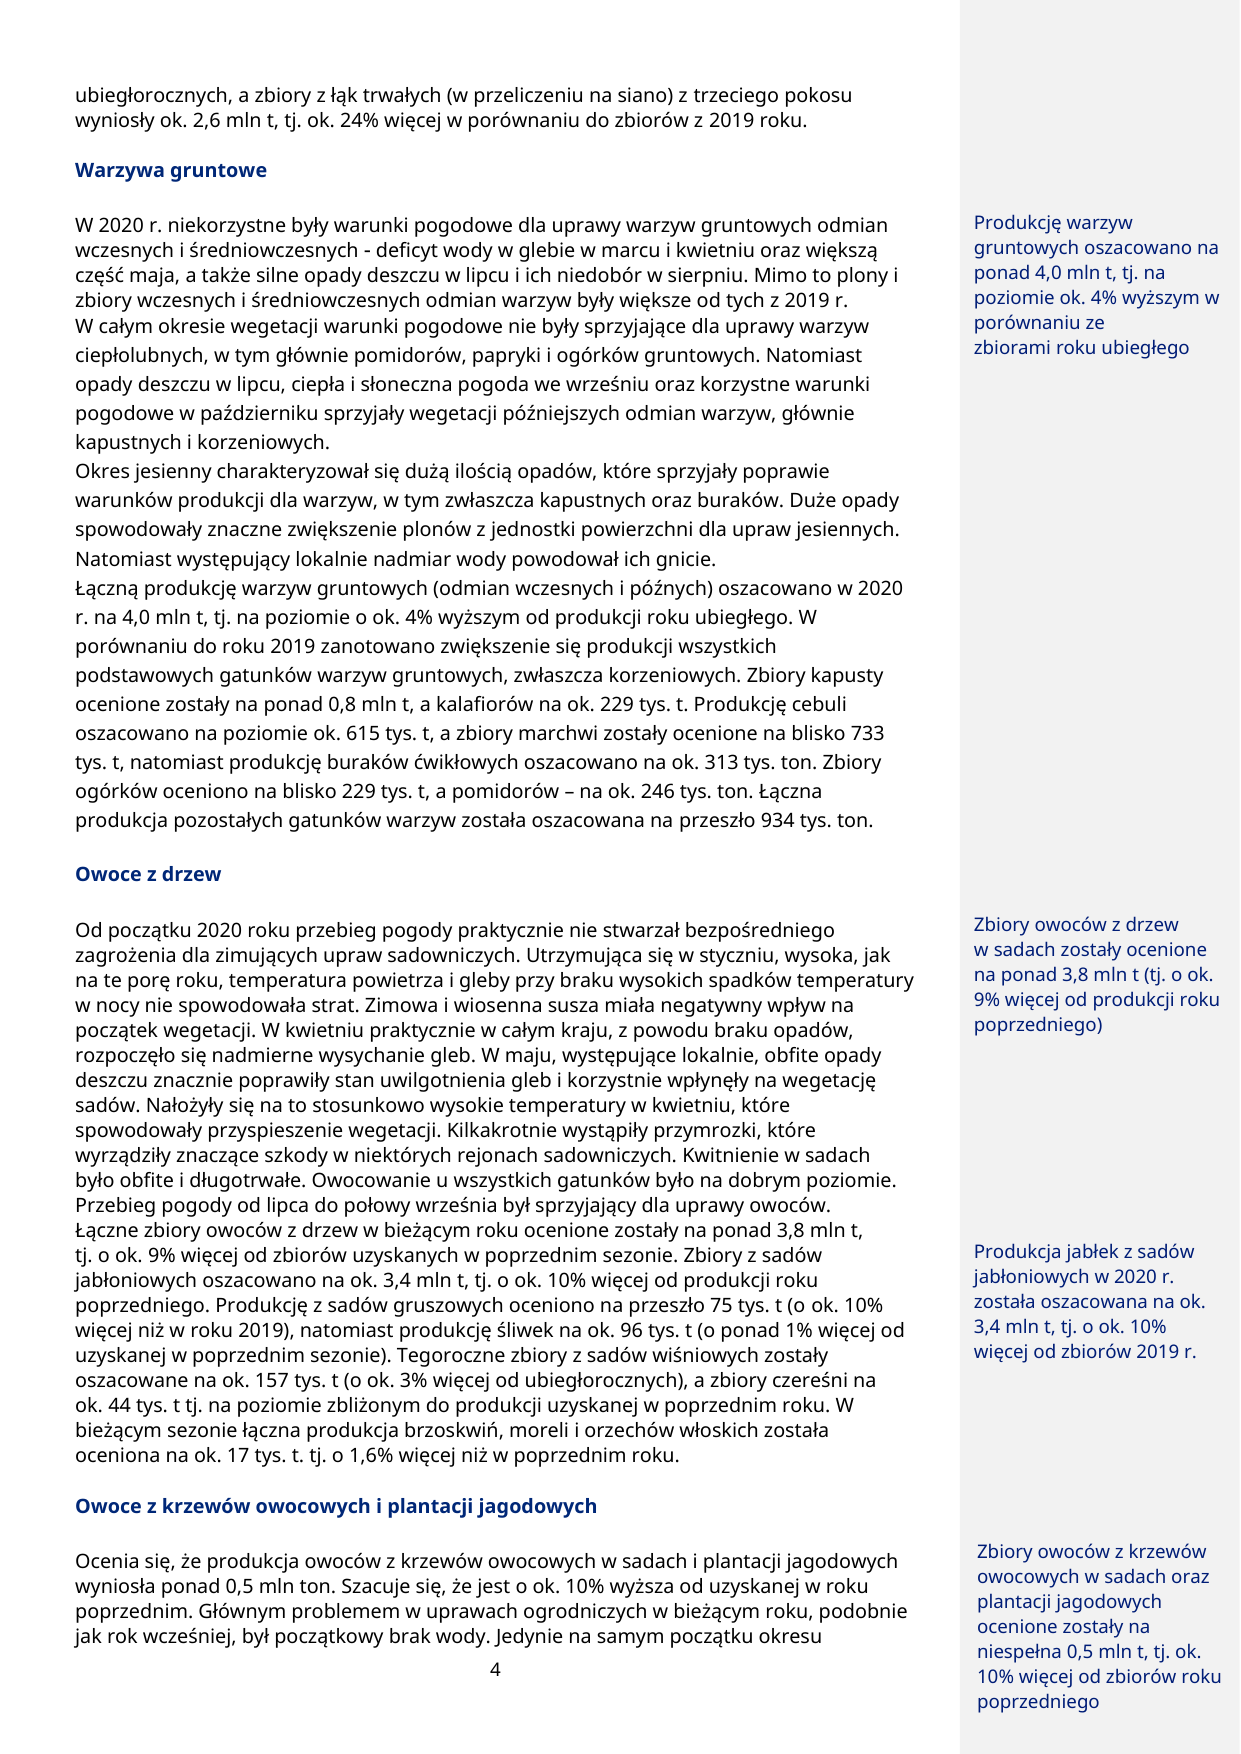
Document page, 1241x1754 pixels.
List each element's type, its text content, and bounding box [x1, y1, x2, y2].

text Łączną produkcję warzyw gruntowych (odmian wczesnych i późnych) oszacowano w 2020 r. na 4,0 mln t, tj. na poziomie o ok. 4% wyższym od produkcji roku ubiegłego. W porównaniu do roku 2019 zanotowano zwiększenie się produkcji wszystkich podstawowych gatunków warzyw gruntowych, zwłaszcza korzeniowych. Zbiory kapusty ocenione zostały na ponad 0,8 mln t, a kalafiorów na ok. 229 tys. t. Produkcję cebuli oszacowano na poziomie ok. 615 tys. t, a zbiory marchwi zostały ocenione na blisko 733 tys. t, natomiast produkcję buraków ćwikłowych oszacowano na ok. 313 tys. ton. Zbiory ogórków oceniono na blisko 229 tys. t, a pomidorów – na ok. 246 tys. ton. Łączna produkcja pozostałych gatunków warzyw została oszacowana na przeszło 934 tys. ton. [75, 574, 915, 833]
text Owoce z drzew [75, 860, 915, 887]
text Łączne zbiory owoców z drzew w bieżącym roku ocenione zostały na ponad 3,8 mln t, tj. o ok. 9% więcej od zbiorów uzyskanych w poprzednim sezonie. Zbiory z sadów jabłoniowych oszacowano na ok. 3,4 mln t, tj. o ok. 10% więcej od produkcji roku poprzedniego. Produkcję z sadów gruszowych oceniono na przeszło 75 tys. t (o ok. 10% więcej niż w roku 2019), natomiast produkcję śliwek na ok. 96 tys. t (o ponad 1% więcej od uzyskanej w poprzednim sezonie). Tegoroczne zbiory z sadów wiśniowych zostały oszacowane na ok. 157 tys. t (o ok. 3% więcej od ubiegłorocznych), a zbiory czereśni na ok. 44 tys. t tj. na poziomie zbliżonym do produkcji uzyskanej w poprzednim roku. W bieżącym sezonie łączna produkcja brzoskwiń, moreli i orzechów włoskich została oceniona na ok. 17 tys. t. tj. o 1,6% więcej niż w poprzednim roku. [75, 1217, 915, 1467]
text W 2020 r. niekorzystne były warunki pogodowe dla uprawy warzyw gruntowych odmian wczesnych i średniowczesnych deficyt wody w glebie w marcu i kwietniu oraz większą część maja, a także silne opady deszczu w lipcu i ich niedobór w sierpniu. Mimo to plony i zbiory wczesnych i średniowczesnych odmian warzyw były większe od tych z 2019 r. [75, 212, 915, 312]
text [75, 1548, 915, 1648]
text W całym okresie wegetacji warunki pogodowe nie były sprzyjające dla uprawy warzyw ciepłolubnych, w tym głównie pomidorów, papryki i ogórków gruntowych. Natomiast opady deszczu w lipcu, ciepła i słoneczna pogoda we wrześniu oraz korzystne warunki pogodowe w październiku sprzyjały wegetacji późniejszych odmian warzyw, głównie kapustnych i korzeniowych. [75, 312, 915, 456]
text Od początku 2020 roku przebieg pogody praktycznie nie stwarzał bezpośredniego zagrożenia dla zimujących upraw sadowniczych. Utrzymująca się w styczniu, wysoka, jak na te porę roku, temperatura powietrza i gleby przy braku wysokich spadków temperatury w nocy nie spowodowała strat. Zimowa i wiosenna susza miała negatywny wpływ na początek wegetacji. W kwietniu praktycznie w całym kraju, z powodu braku opadów, rozpoczęło się nadmierne wysychanie gleb. W maju, występujące lokalnie, obfite opady deszczu znacznie poprawiły stan uwilgotnienia gleb i korzystnie wpłynęły na wegetację sadów. Nałożyły się na to stosunkowo wysokie temperatury w kwietniu, które spowodowały przyspieszenie wegetacji. Kilkakrotnie wystąpiły przymrozki, które wyrządziły znaczące szkody w niektórych rejonach sadowniczych. Kwitnienie w sadach było obfite i długotrwałe. Owocowanie u wszystkich gatunków było na dobrym poziomie. Przebieg pogody od lipca do połowy września był sprzyjający dla uprawy owoców. [75, 917, 915, 1217]
text Owoce z krzewów owocowych i plantacji jagodowych [75, 1492, 915, 1519]
text Okres jesienny charakteryzował się dużą ilością opadów, które sprzyjały poprawie warunków produkcji dla warzyw, w tym zwłaszcza kapustnych oraz buraków. Duże opady spowodowały znaczne zwiększenie plonów z jednostki powierzchni dla upraw jesiennych. Natomiast występujący lokalnie nadmiar wody powodował ich gnicie. [75, 458, 915, 572]
list Warzywa gruntowe [75, 158, 915, 183]
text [75, 83, 915, 133]
